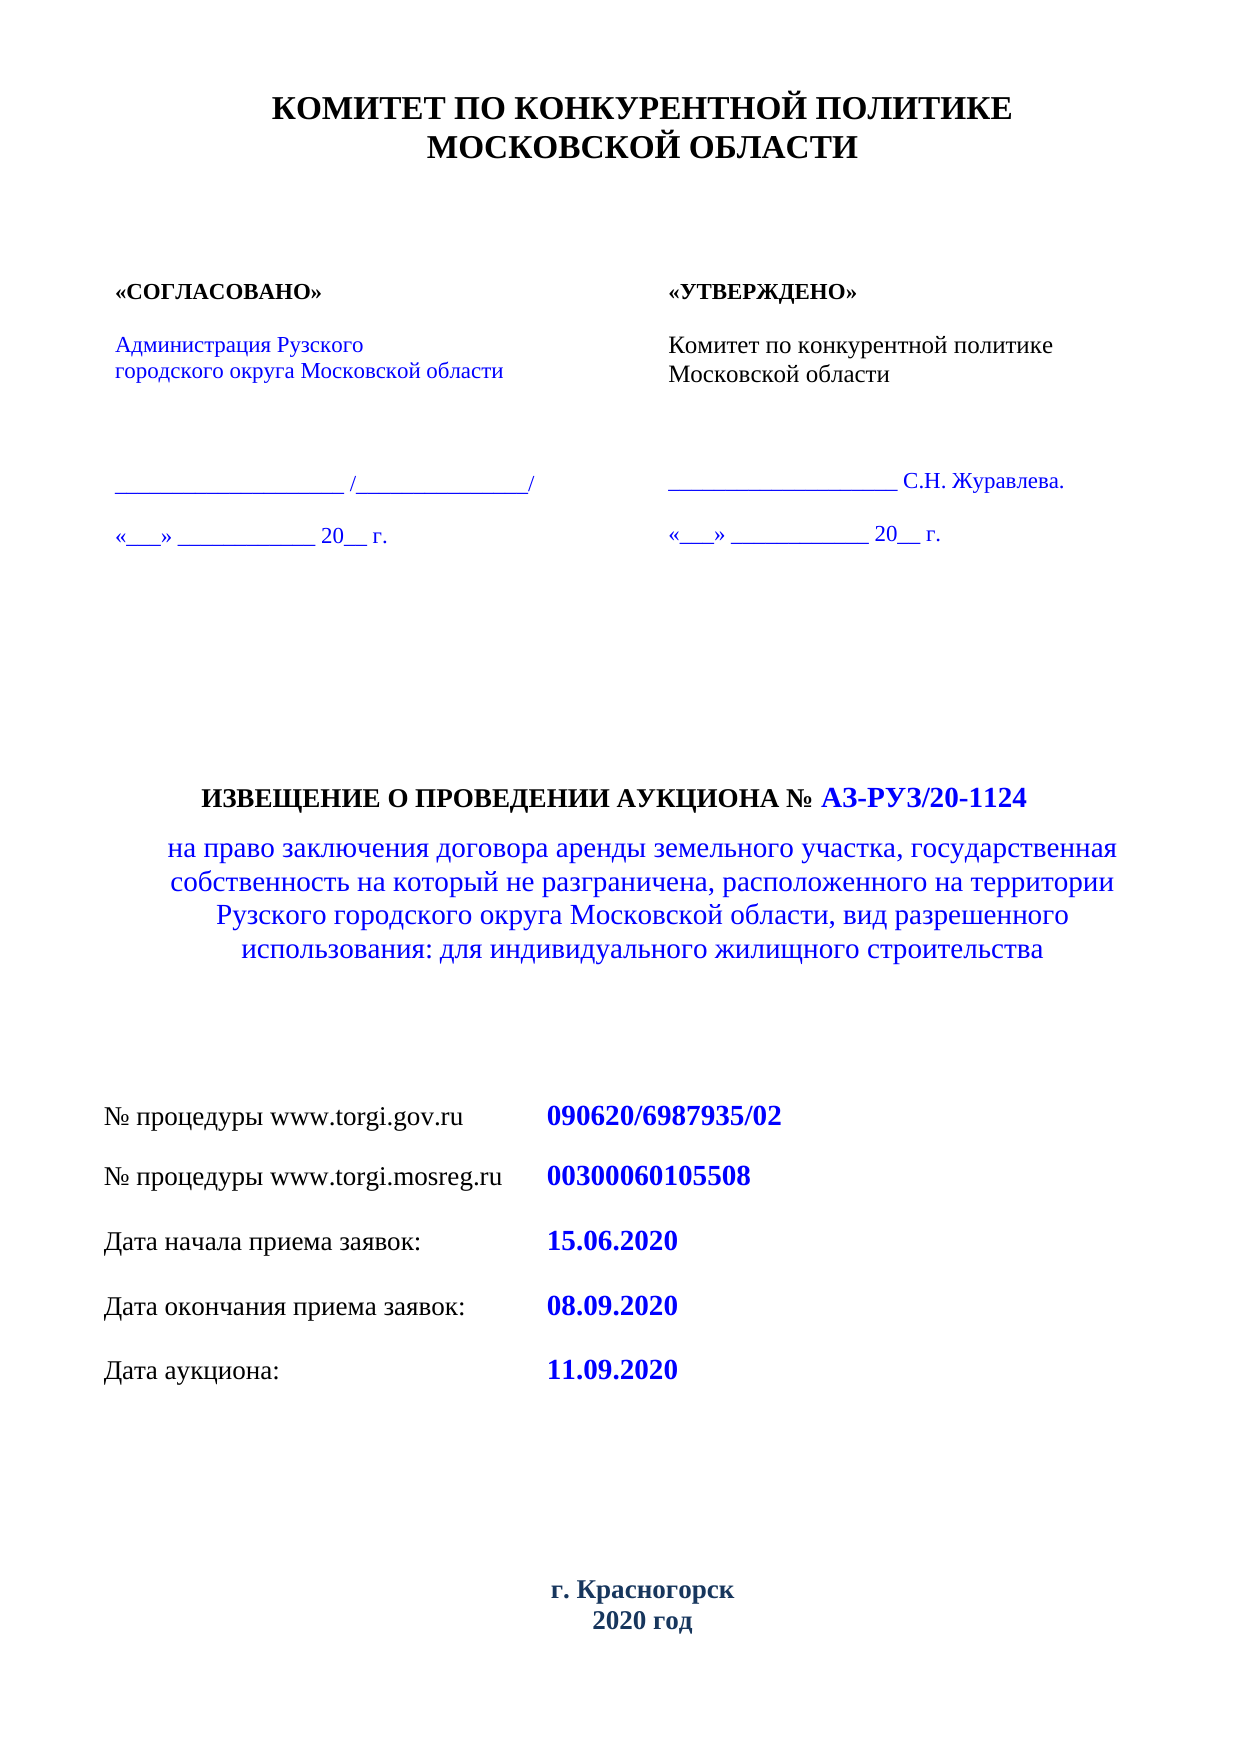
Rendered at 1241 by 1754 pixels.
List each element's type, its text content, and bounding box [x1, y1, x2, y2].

table_header «СОГЛАСОВАНО» Администрация Рузского городского округа Московской области ____________________ /_______________/ «___» ____________ 20__ г. [104, 278, 657, 611]
text № процедуры www.torgi.mosreg.ru 00300060105508 [103, 1158, 1181, 1192]
text 2020 год [103, 1604, 1181, 1635]
text № процедуры www.torgi.gov.ru 090620/6987935/02 [103, 1098, 1181, 1132]
text Дата начала приема заявок: 15.06.2020 [103, 1223, 1181, 1257]
text МОСКОВСКОЙ ОБЛАСТИ [103, 127, 1181, 165]
text собственность на который не разграничена, расположенного на территории [103, 864, 1181, 897]
text Дата окончания приема заявок: 08.09.2020 [103, 1288, 1181, 1321]
text использования: для индивидуального жилищного строительства [103, 931, 1181, 964]
table_header «УТВЕРЖДЕНО» Комитет по конкурентной политике Московской области ____________________ С.Н. Журавлева. «___» ____________ 20__ г. [657, 278, 1165, 611]
text на право заключения договора аренды земельного участка, государственная [103, 830, 1181, 864]
text Дата аукциона: 11.09.2020 [103, 1352, 1181, 1386]
text г. Красногорск [103, 1573, 1181, 1604]
text Рузского городского округа Московской области, вид разрешенного [103, 897, 1181, 931]
text ИЗВЕЩЕНИЕ О ПРОВЕДЕНИИ АУКЦИОНА № АЗ-РУЗ/20-1124 [59, 780, 1169, 813]
text КОМИТЕТ ПО КОНКУРЕНТНОЙ ПОЛИТИКЕ [103, 89, 1181, 127]
